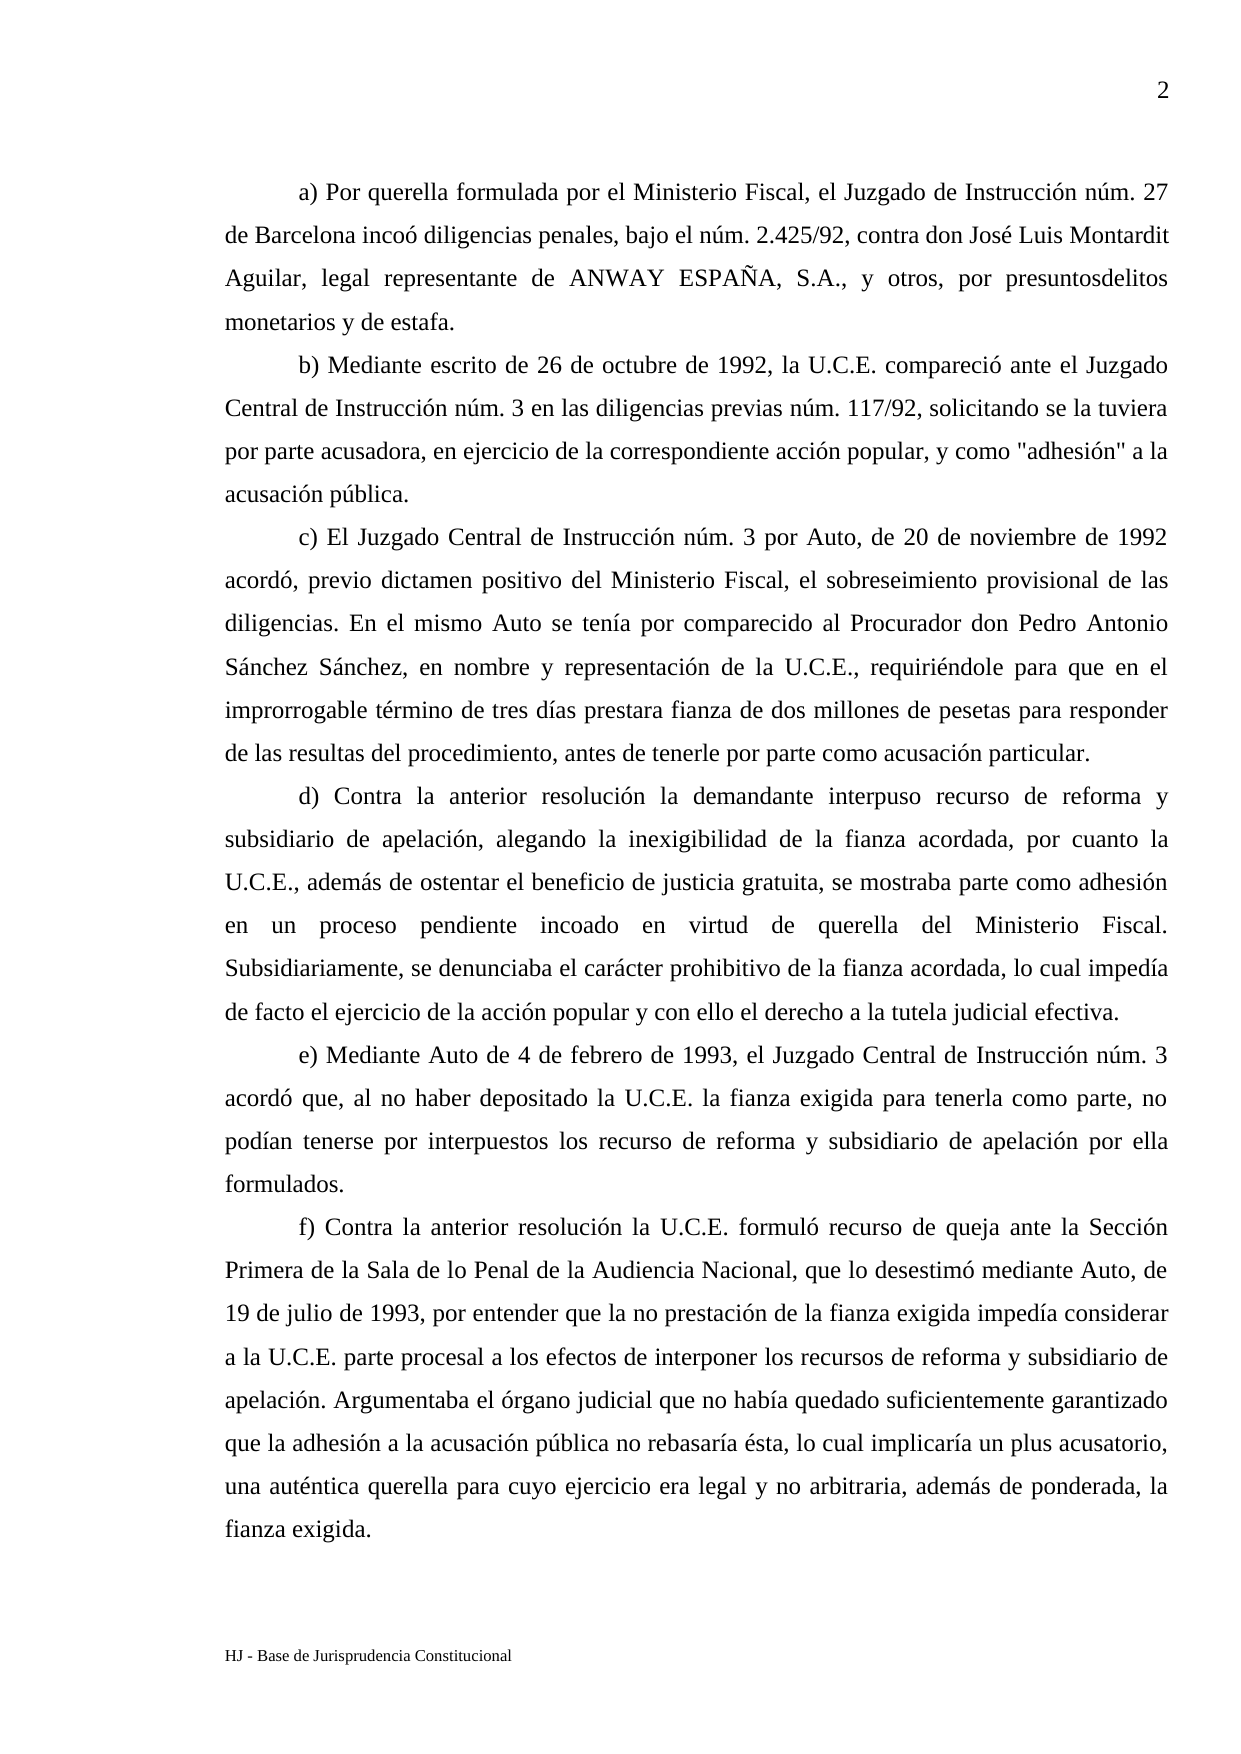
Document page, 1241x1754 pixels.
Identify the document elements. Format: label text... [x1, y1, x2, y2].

text f) Contra la anterior resolución la U.C.E. formuló recurso de queja ante la Sección Primera de la Sala de lo Penal de la Audiencia Nacional, que lo desestimó mediante Auto, de 19 de julio de 1993, por entender que la no prestación de la fianza exigida impedía considerar a la U.C.E. parte procesal a los efectos de interponer los recursos de reforma y subsidiario de apelación. Argumentaba el órgano judicial que no había quedado suficientemente garantizado que la adhesión a la acusación pública no rebasaría ésta, lo cual implicaría un plus acusatorio, una auténtica querella para cuyo ejercicio era legal y no arbitraria, además de ponderada, la fianza exigida. [224, 1212, 1169, 1543]
text c) El Juzgado Central de Instrucción núm. 3 por Auto, de 20 de noviembre de 1992 acordó, previo dictamen positivo del Ministerio Fiscal, el sobreseimiento provisional de las diligencias. En el mismo Auto se tenía por comparecido al Procurador don Pedro Antonio Sánchez Sánchez, en nombre y representación de la U.C.E., requiriéndole para que en el improrrogable término de tres días prestara fianza de dos millones de pesetas para responder de las resultas del procedimiento, antes de tenerle por parte como acusación particular. [224, 522, 1169, 767]
text a) Por querella formulada por el Ministerio Fiscal, el Juzgado de Instrucción núm. 27 de Barcelona incoó diligencias penales, bajo el núm. 2.425/92, contra don José Luis Montardit Aguilar, legal representante de ANWAY ESPAÑA, S.A., y otros, por presuntosdelitos monetarios y de estafa. [224, 177, 1169, 335]
text d) Contra la anterior resolución la demandante interpuso recurso de reforma y subsidiario de apelación, alegando la inexigibilidad de la fianza acordada, por cuanto la U.C.E., además de ostentar el beneficio de justicia gratuita, se mostraba parte como adhesión en un proceso pendiente incoado en virtud de querella del Ministerio Fiscal. Subsidiariamente, se denunciaba el carácter prohibitivo de la fianza acordada, lo cual impedía de facto el ejercicio de la acción popular y con ello el derecho a la tutela judicial efectiva. [224, 781, 1169, 1025]
text b) Mediante escrito de 26 de octubre de 1992, la U.C.E. compareció ante el Juzgado Central de Instrucción núm. 3 en las diligencias previas núm. 117/92, solicitando se la tuviera por parte acusadora, en ejercicio de la correspondiente acción popular, y como "adhesión" a la acusación pública. [224, 350, 1169, 508]
text e) Mediante Auto de 4 de febrero de 1993, el Juzgado Central de Instrucción núm. 3 acordó que, al no haber depositado la U.C.E. la fianza exigida para tenerla como parte, no podían tenerse por interpuestos los recurso de reforma y subsidiario de apelación por ella formulados. [224, 1040, 1169, 1198]
